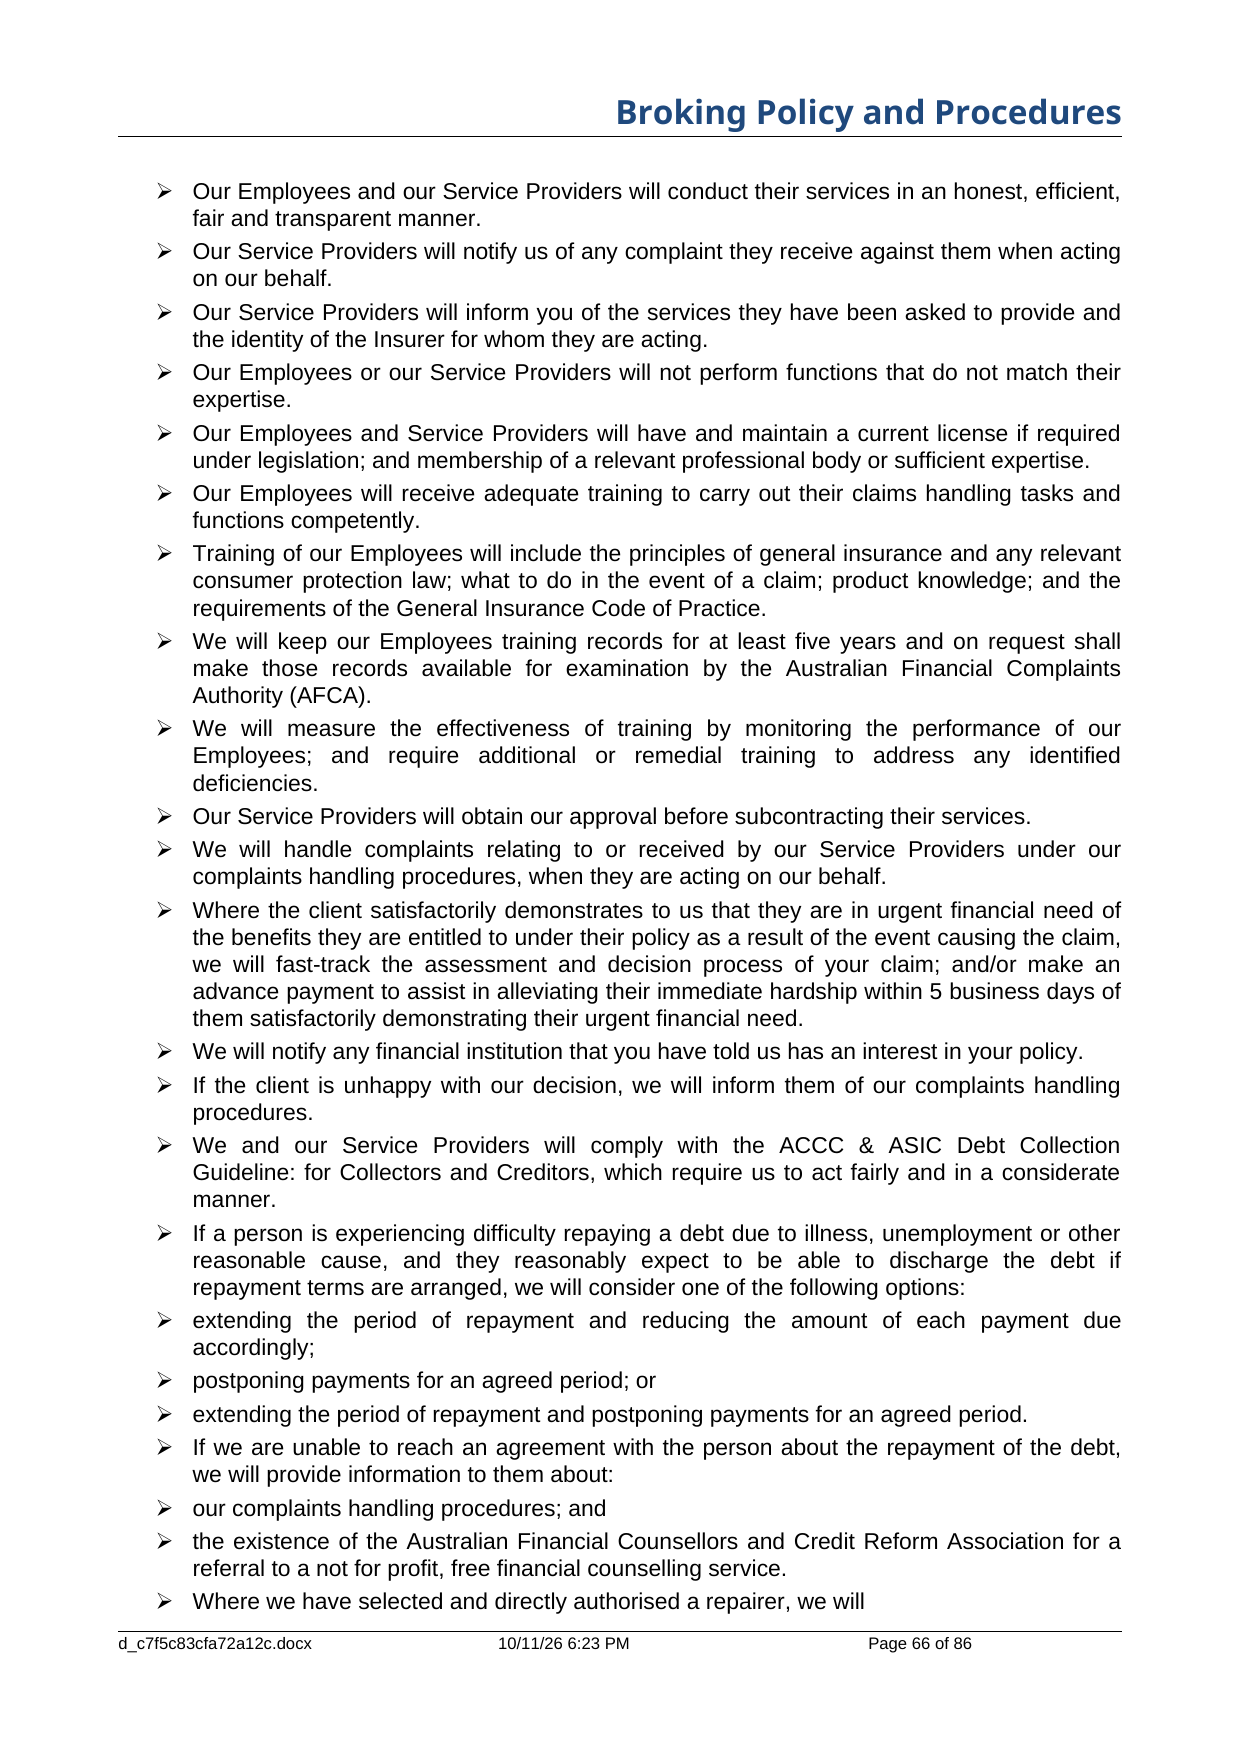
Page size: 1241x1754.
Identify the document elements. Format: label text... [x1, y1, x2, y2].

text Where we have selected and directly authorised a repairer, we will [155, 1588, 1122, 1615]
text Our Employees will receive adequate training to carry out their claims handling tasks and functions competently. [155, 479, 1122, 533]
text If the client is unhappy with our decision, we will inform them of our complaints handling procedures. [155, 1071, 1122, 1125]
text We will measure the effectiveness of training by monitoring the performance of our Employees; and require additional or remedial training to address any identified deficiencies. [155, 715, 1122, 796]
text Our Service Providers will inform you of the services they have been asked to provide and the identity of the Insurer for whom they are acting. [155, 298, 1122, 352]
text the existence of the Australian Financial Counsellors and Credit Reform Association for a referral to a not for profit, free financial counselling service. [155, 1527, 1122, 1581]
text Our Service Providers will notify us of any complaint they receive against them when acting on our behalf. [155, 238, 1122, 292]
text Where the client satisfactorily demonstrates to us that they are in urgent financial need of the benefits they are entitled to under their policy as a result of the event causing the claim, we will fast-track the assessment and decision process of your claim; and/or make an advance payment to assist in alleviating their immediate hardship within 5 business days of them satisfactorily demonstrating their urgent financial need. [155, 896, 1122, 1031]
text postponing payments for an agreed period; or [155, 1367, 1122, 1394]
text Our Employees or our Service Providers will not perform functions that do not match their expertise. [155, 358, 1122, 413]
text We will keep our Employees training records for at least five years and on request shall make those records available for examination by the Australian Financial Complaints Authority (AFCA). [155, 627, 1122, 708]
text Training of our Employees will include the principles of general insurance and any relevant consumer protection law; what to do in the event of a claim; product knowledge; and the requirements of the General Insurance Code of Practice. [155, 540, 1122, 621]
text Our Employees and our Service Providers will conduct their services in an honest, efficient, fair and transparent manner. [155, 177, 1122, 231]
text our complaints handling procedures; and [155, 1494, 1122, 1521]
text We will handle complaints relating to or received by our Service Providers under our complaints handling procedures, when they are acting on our behalf. [155, 836, 1122, 890]
text We and our Service Providers will comply with the ACCC & ASIC Debt Collection Guideline: for Collectors and Creditors, which require us to act fairly and in a considerate manner. [155, 1131, 1122, 1213]
text extending the period of repayment and reducing the amount of each payment due accordingly; [155, 1306, 1122, 1361]
text extending the period of repayment and postponing payments for an agreed period. [155, 1400, 1122, 1427]
text If we are unable to reach an agreement with the person about the repayment of the debt, we will provide information to them about: [155, 1433, 1122, 1488]
text Our Service Providers will obtain our approval before subcontracting their services. [155, 802, 1122, 829]
text Our Employees and Service Providers will have and maintain a current license if required under legislation; and membership of a relevant professional body or sufficient expertise. [155, 419, 1122, 473]
text We will notify any financial institution that you have told us has an interest in your policy. [155, 1038, 1122, 1065]
text If a person is experiencing difficulty repaying a debt due to illness, unemployment or other reasonable cause, and they reasonably expect to be able to discharge the debt if repayment terms are arranged, we will consider one of the following options: [155, 1219, 1122, 1300]
